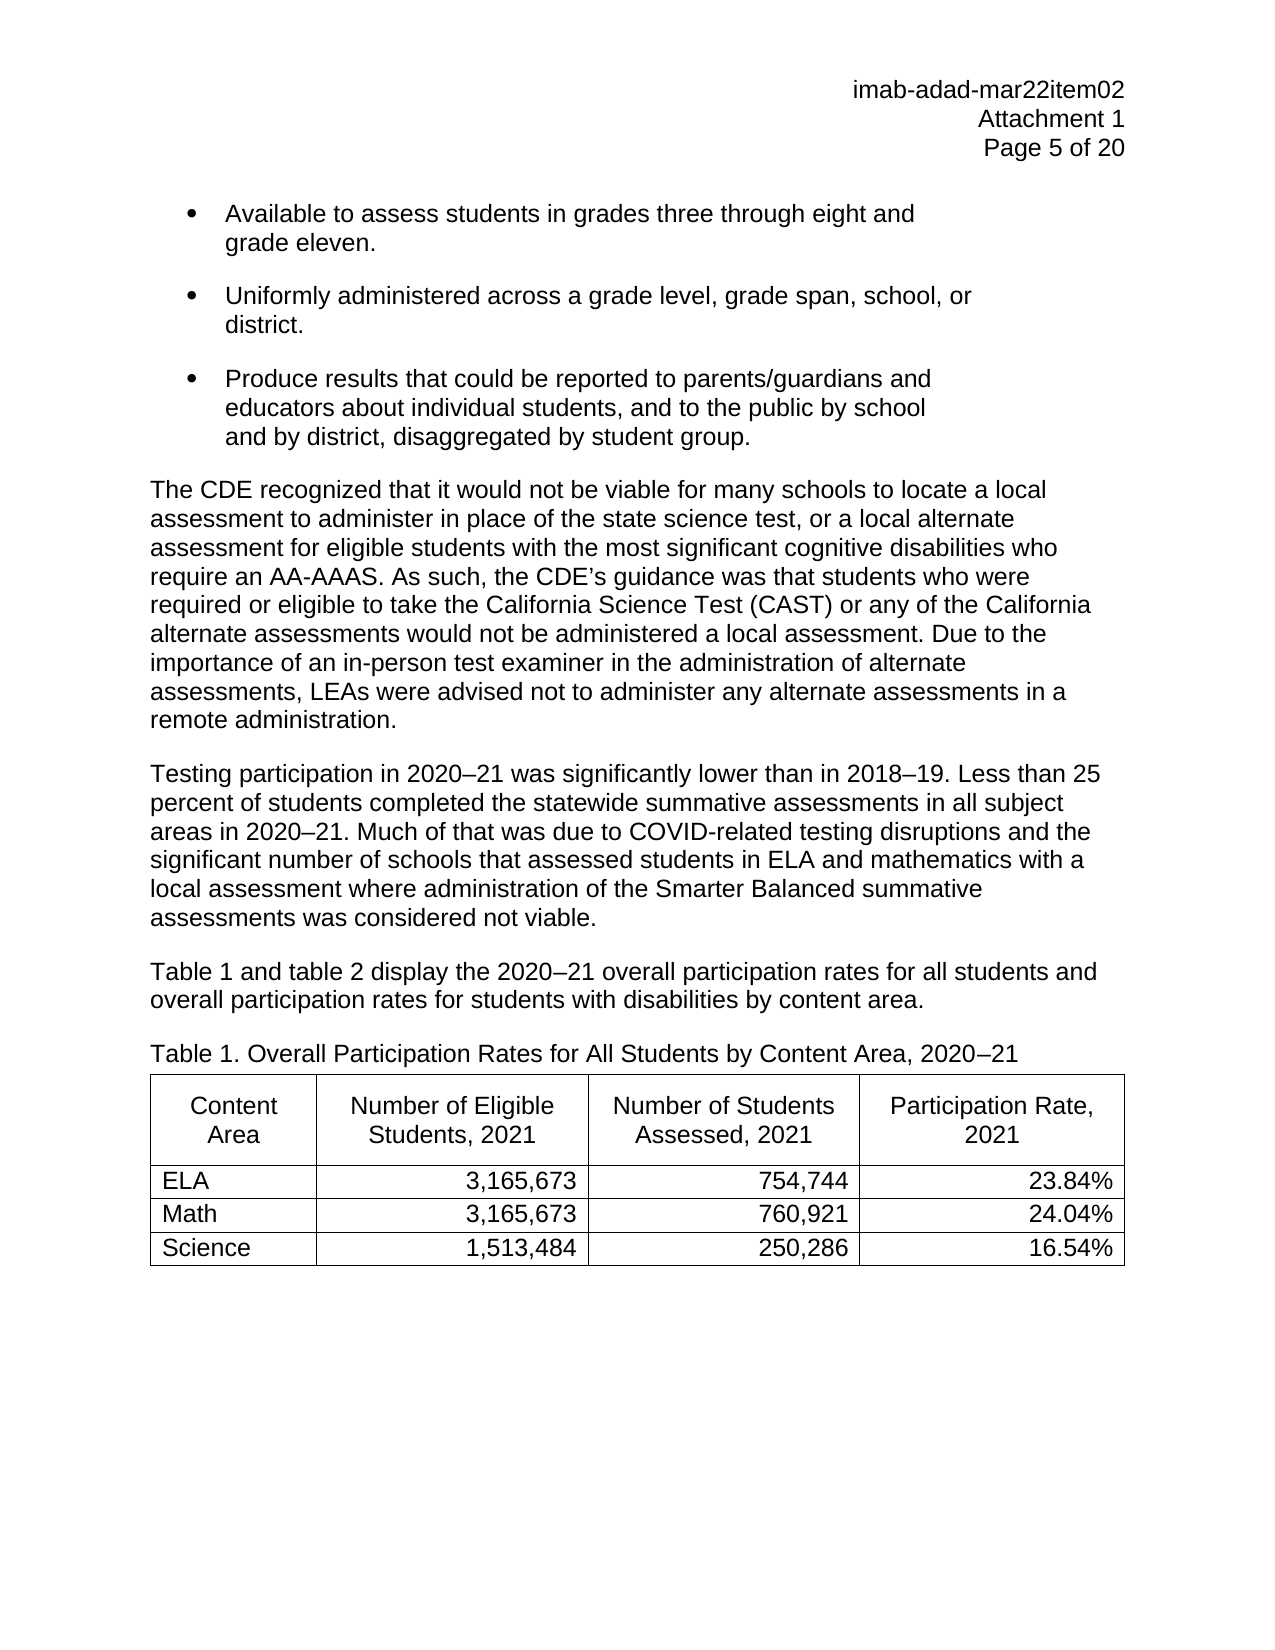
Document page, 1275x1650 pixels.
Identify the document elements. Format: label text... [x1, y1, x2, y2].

text Testing participation in 2020–21 was significantly lower than in 2018–19. Less than 25 percent of students completed the statewide summative assessments in all subject areas in 2020–21. Much of that was due to COVID-related testing disruptions and the significant number of schools that assessed students in ELA and mathematics with a local assessment where administration of the Smarter Balanced summative assessments was considered not viable. [150, 759, 1125, 932]
table_cell Science [151, 1233, 316, 1265]
table_cell 24.04% [860, 1199, 1124, 1232]
table_header Number of Students Assessed, 2021 [589, 1075, 859, 1165]
text Table 1 and table 2 display the 2020–21 overall participation rates for all students and overall participation rates for students with disabilities by content area. [150, 957, 1125, 1014]
table_cell 3,165,673 [317, 1166, 588, 1198]
table_cell Math [151, 1199, 316, 1232]
table_cell ELA [151, 1166, 316, 1198]
table_cell 754,744 [589, 1166, 859, 1198]
table_cell 250,286 [589, 1233, 859, 1265]
list Uniformly administered across a grade level, grade span, school, or district. [187, 281, 975, 339]
table_cell 23.84% [860, 1166, 1124, 1198]
list Produce results that could be reported to parents/guardians and educators about individual students, and to the public by school and by district, disaggregated by student group. [187, 364, 975, 450]
table_header Number of Eligible Students, 2021 [317, 1075, 588, 1165]
table_header Participation Rate, 2021 [860, 1075, 1124, 1165]
list Available to assess students in grades three through eight and grade eleven. [187, 199, 975, 256]
table_header Content Area [151, 1075, 316, 1165]
table_cell 3,165,673 [317, 1199, 588, 1232]
table_cell 1,513,484 [317, 1233, 588, 1265]
text The CDE recognized that it would not be viable for many schools to locate a local assessment to administer in place of the state science test, or a local alternate assessment for eligible students with the most significant cognitive disabilities who require an AA-AAAS. As such, the CDE’s guidance was that students who were required or eligible to take the California Science Test (CAST) or any of the California alternate assessments would not be administered a local assessment. Due to the importance of an in-person test examiner in the administration of alternate assessments, LEAs were advised not to administer any alternate assessments in a remote administration. [150, 475, 1125, 734]
table_cell 760,921 [589, 1199, 859, 1232]
text Table 1. Overall Participation Rates for All Students by Content Area, 2020–21 [150, 1039, 1125, 1068]
table_cell 16.54% [860, 1233, 1124, 1265]
